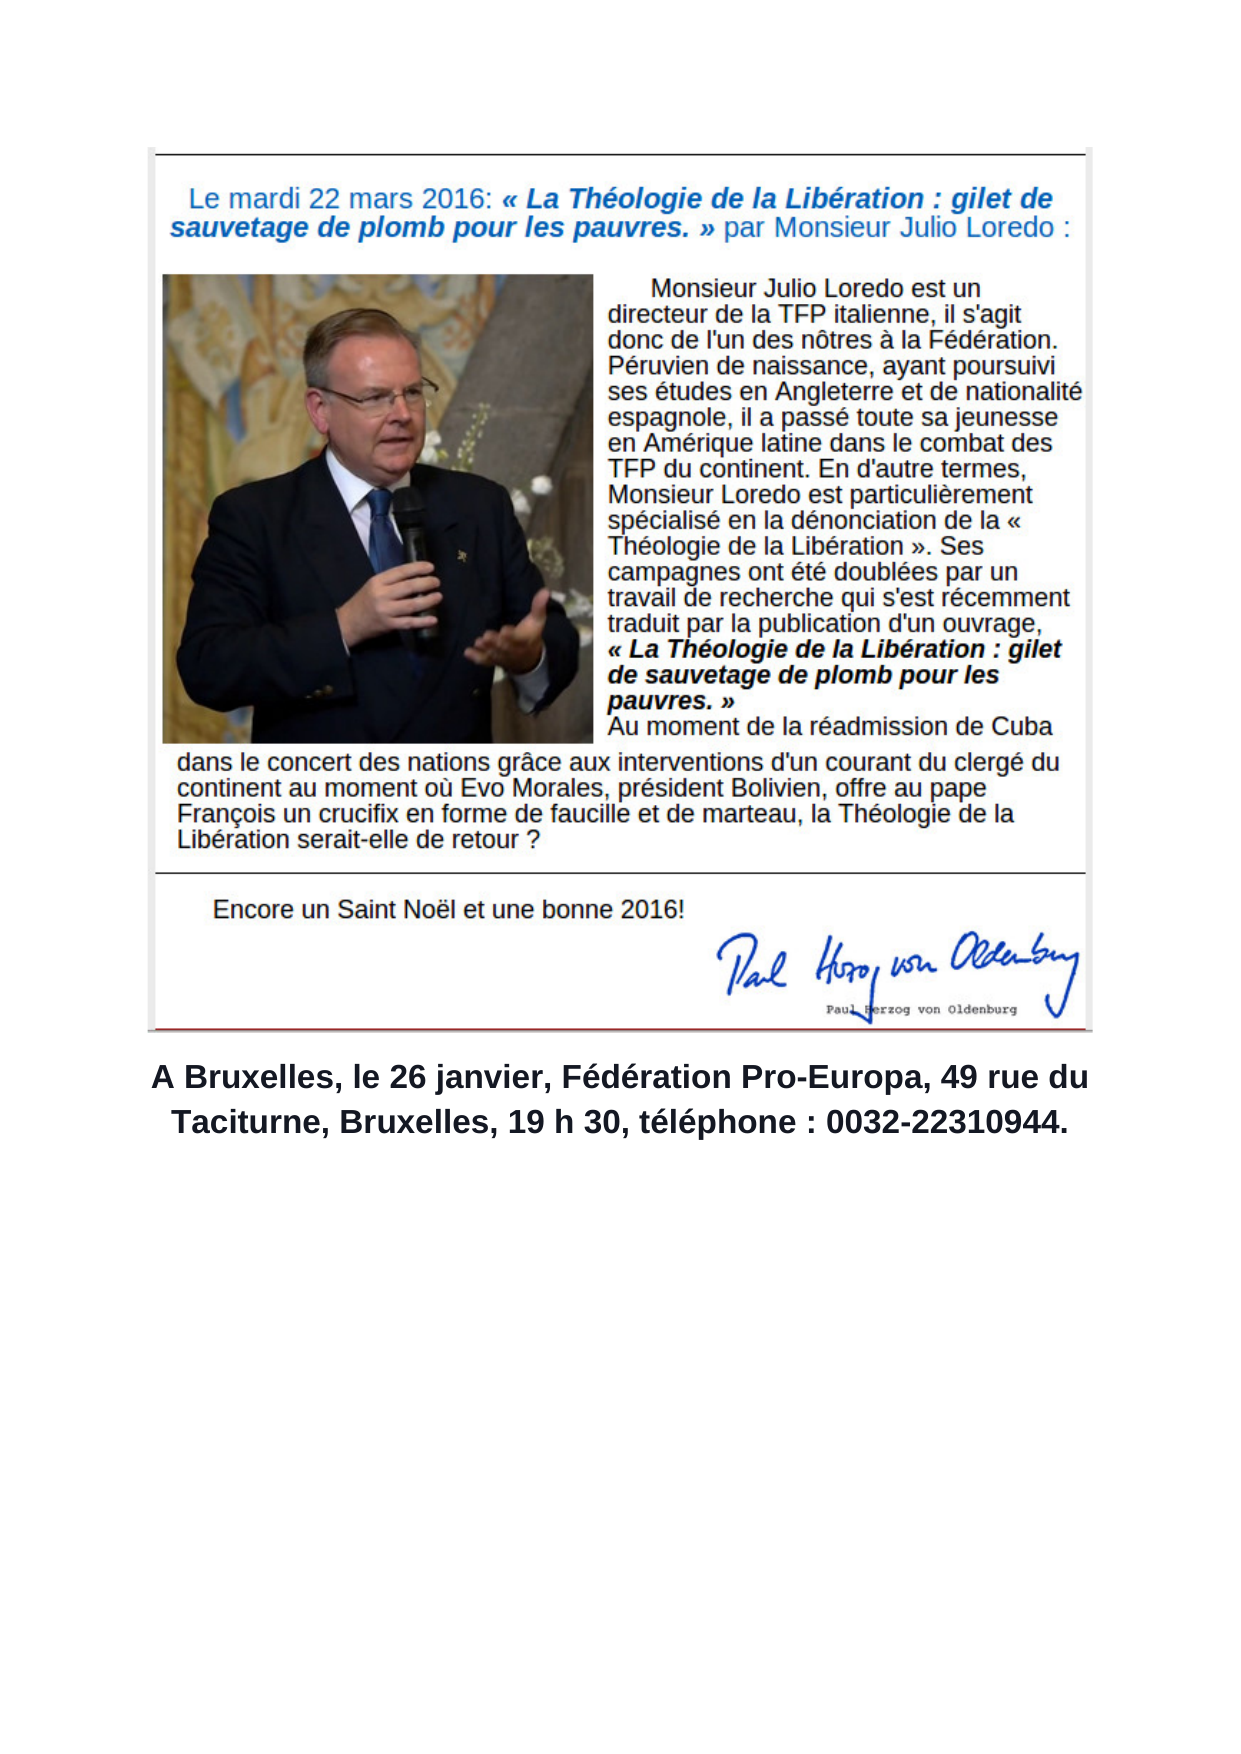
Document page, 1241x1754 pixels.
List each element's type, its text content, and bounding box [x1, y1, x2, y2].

picture [147, 147, 1093, 1033]
text A Bruxelles, le 26 janvier, Fédération Pro-Europa, 49 rue du Taciturne, Bruxelles, 19 h 30, téléphone : 0032-22310944. [148, 1058, 1093, 1140]
